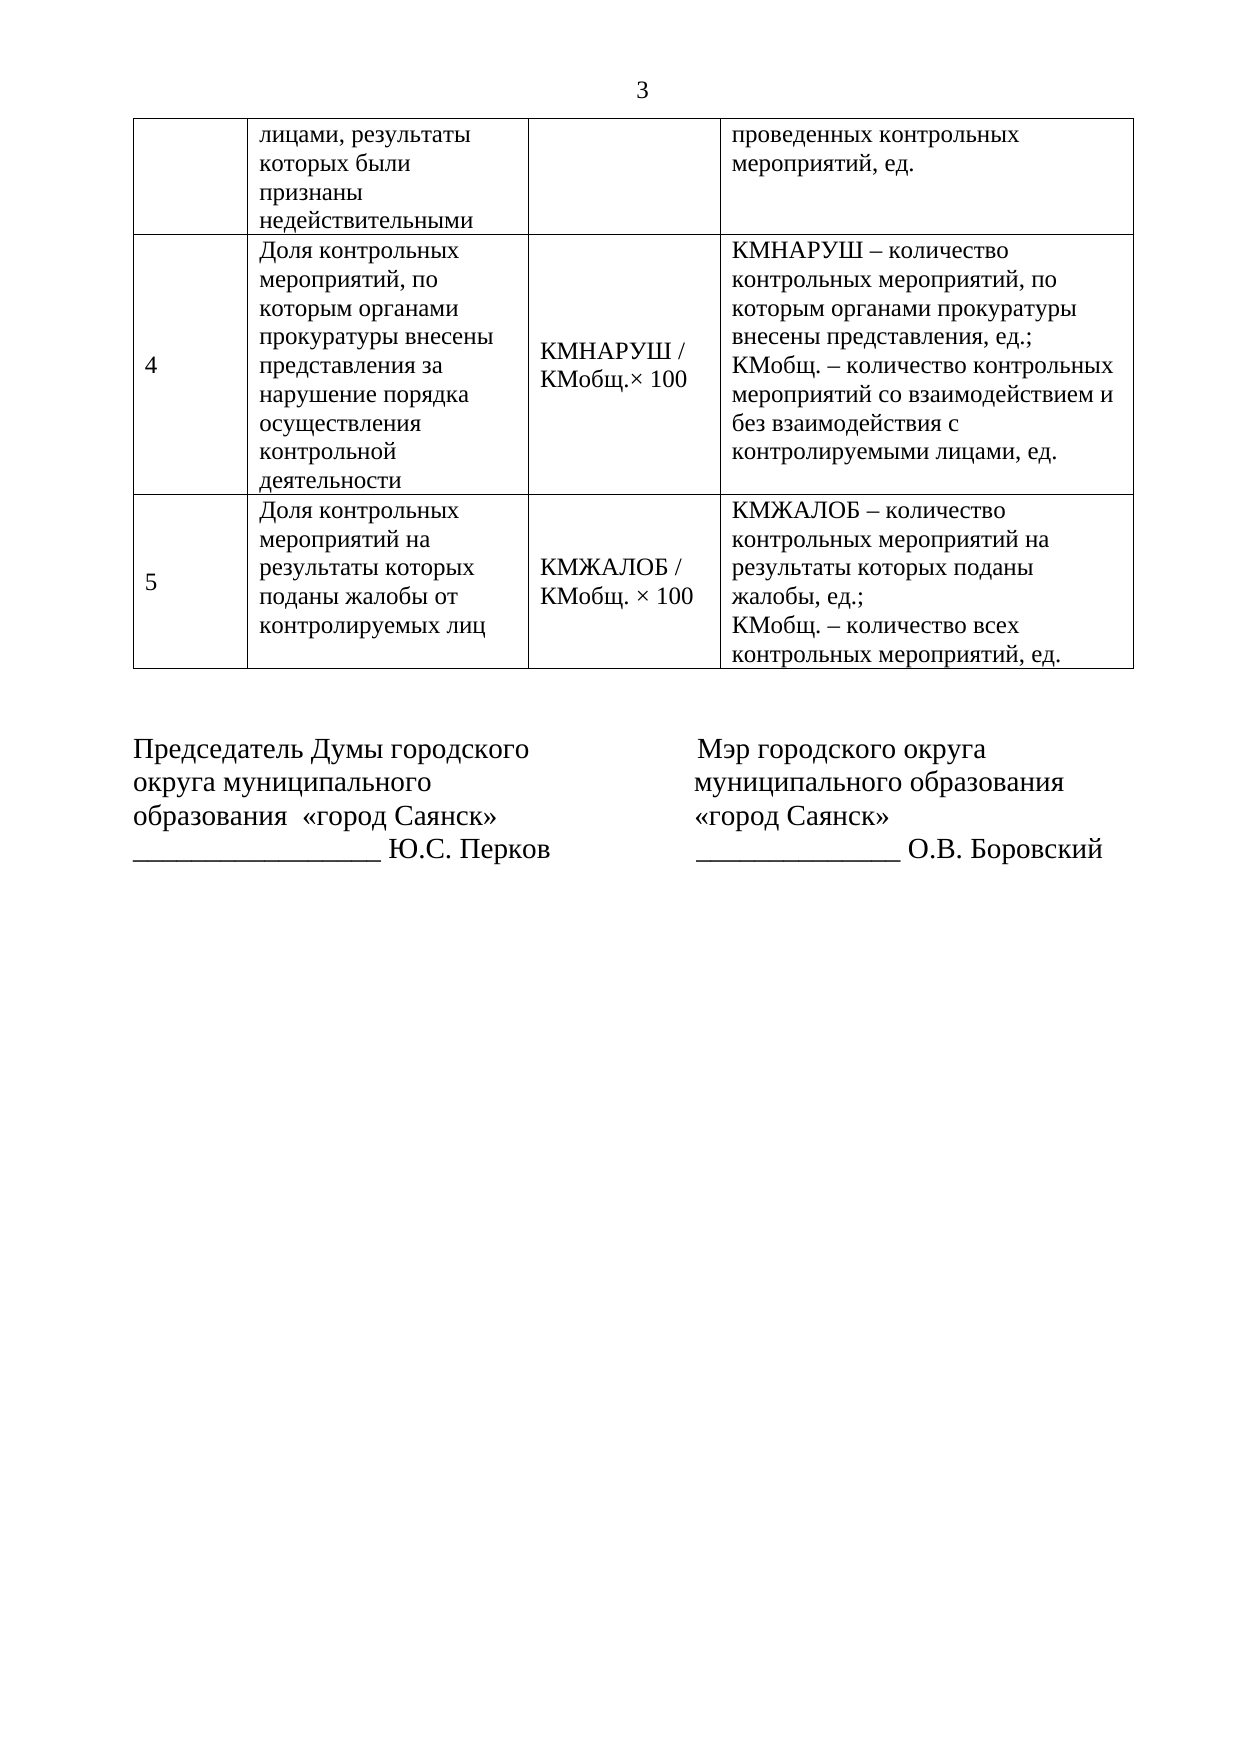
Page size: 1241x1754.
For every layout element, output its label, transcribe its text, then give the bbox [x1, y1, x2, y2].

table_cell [248, 119, 528, 234]
table_cell Доля контрольных мероприятий, по которым органами прокуратуры внесены представления за нарушение порядка осуществления контрольной деятельности [248, 235, 528, 494]
table_cell Доля контрольных мероприятий на результаты которых поданы жалобы от контролируемых лиц [248, 495, 528, 667]
table_cell КМЖАЛОБ / КМобщ. × 100 [529, 495, 720, 667]
text образования «город Саянск» «город Саянск» [133, 798, 1152, 831]
table_cell 5 [134, 495, 247, 667]
text _________________ Ю.С. Перков ______________ О.В. Боровский [133, 831, 1152, 865]
table_cell КМЖАЛОБ – количество контрольных мероприятий на результаты которых поданы жалобы, ед.; КМобщ. – количество всех контрольных мероприятий, ед. [721, 495, 1133, 667]
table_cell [529, 119, 720, 234]
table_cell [721, 119, 1133, 234]
table_cell КМНАРУШ – количество контрольных мероприятий, по которым органами прокуратуры внесены представления, ед.; КМобщ. – количество контрольных мероприятий со взаимодействием и без взаимодействия с контролируемыми лицами, ед. [721, 235, 1133, 494]
table_cell 3 [134, 119, 247, 234]
text округа муниципального муниципального образования [133, 764, 1152, 798]
table_cell 4 [134, 235, 247, 494]
table_cell КМНАРУШ / КМобщ.× 100 [529, 235, 720, 494]
text Председатель Думы городского Мэр городского округа [133, 731, 1152, 764]
